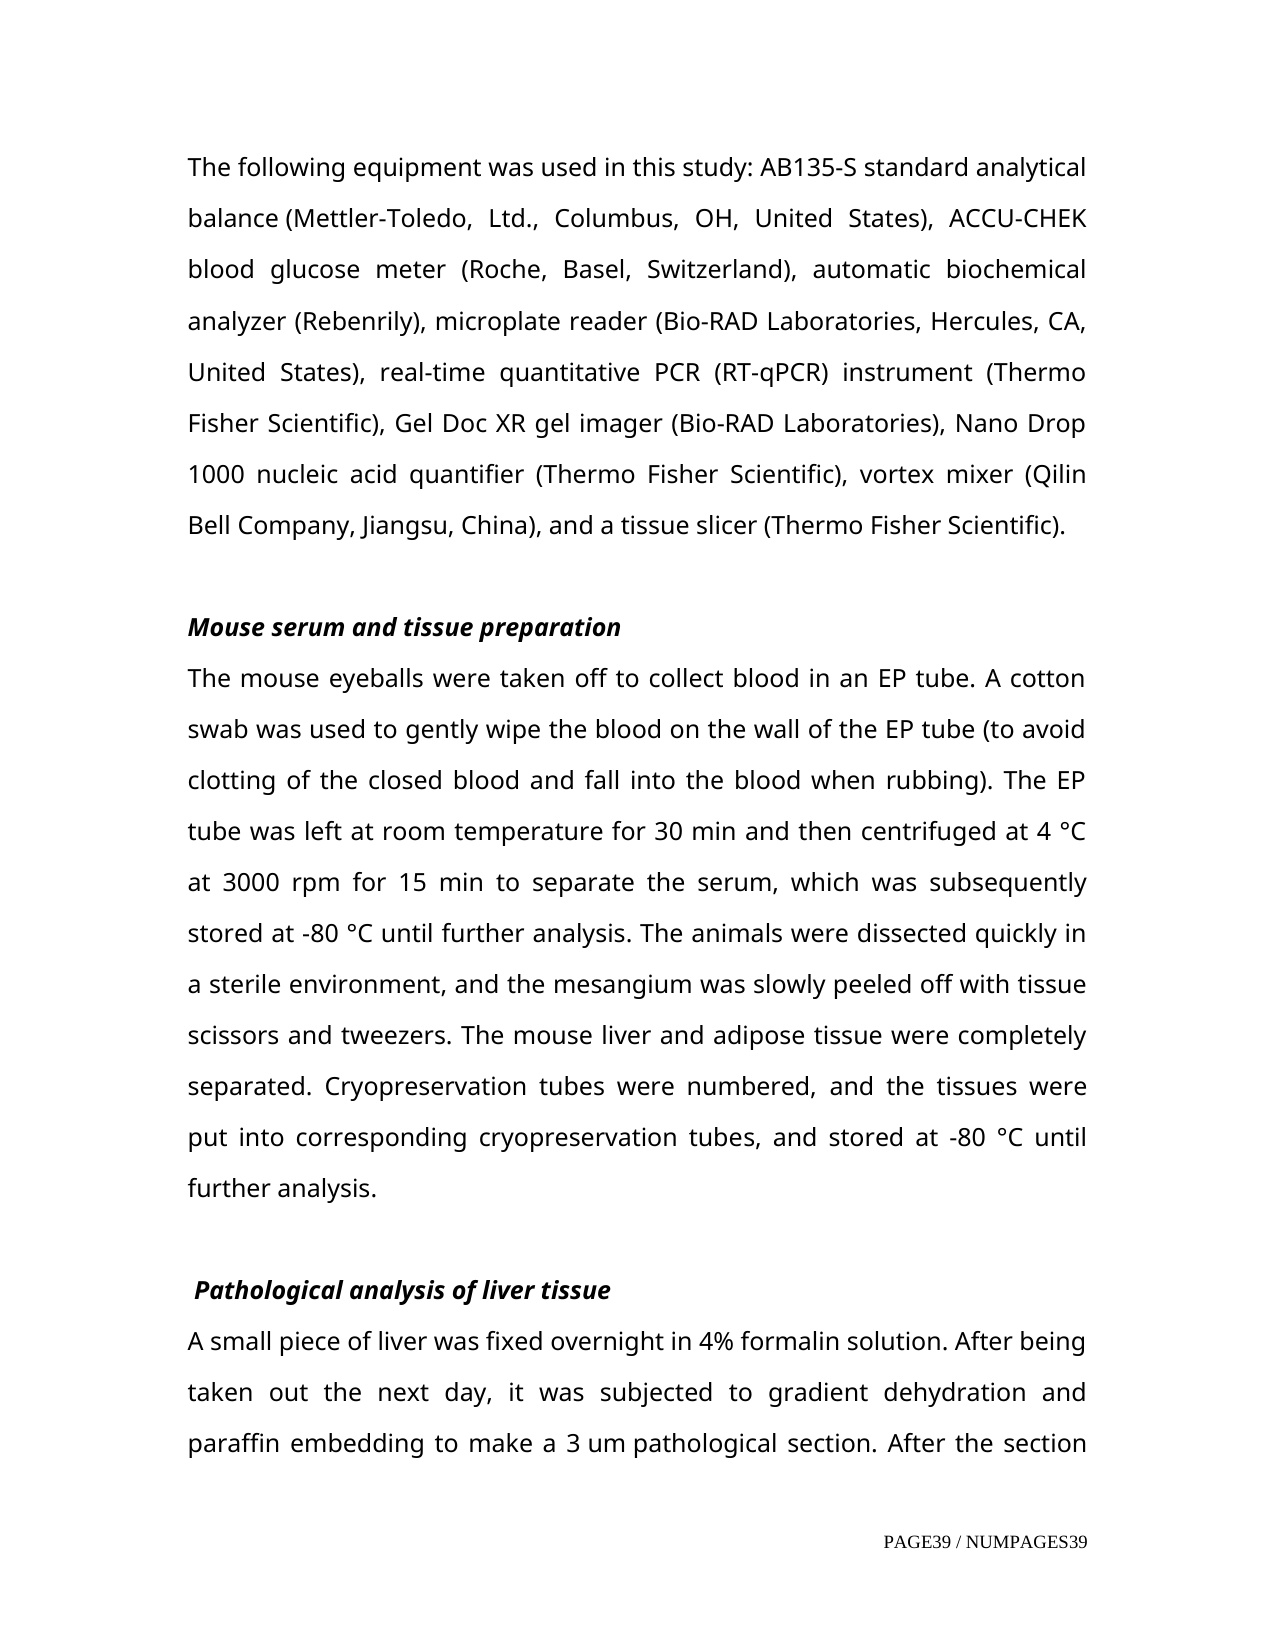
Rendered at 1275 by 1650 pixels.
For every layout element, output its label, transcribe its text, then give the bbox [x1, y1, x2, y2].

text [187, 1324, 1087, 1460]
text The mouse eyeballs were taken off to collect blood in an EP tube. A cotton swab was used to gently wipe the blood on the wall of the EP tube (to avoid clotting of the closed blood and fall into the blood when rubbing). The EP tube was left at room temperature for 30 min and then centrifuged at 4 °C at 3000 rpm for 15 min to separate the serum, which was subsequently stored at -80 °C until further analysis. The animals were dissected quickly in a sterile environment, and the mesangium was slowly peeled off with tissue scissors and tweezers. The mouse liver and adipose tissue were completely separated. Cryopreservation tubes were numbered, and the tissues were put into corresponding cryopreservation tubes, and stored at -80 °C until further analysis. [187, 660, 1087, 1205]
text Mouse serum and tissue preparation [187, 609, 1087, 643]
text Pathological analysis of liver tissue [187, 1273, 1087, 1307]
text The following equipment was used in this study: AB135-S standard analytical balance (Mettler-Toledo, Ltd., Columbus, OH, United States), ACCU-CHEK blood glucose meter (Roche, Basel, Switzerland), automatic biochemical analyzer (Rebenrily), microplate reader (Bio-RAD Laboratories, Hercules, CA, United States), real-time quantitative PCR (RT-qPCR) instrument (Thermo Fisher Scientific), Gel Doc XR gel imager (Bio-RAD Laboratories), Nano Drop 1000 nucleic acid quantifier (Thermo Fisher Scientific), vortex mixer (Qilin Bell Company, Jiangsu, China), and a tissue slicer (Thermo Fisher Scientific). [187, 150, 1087, 541]
